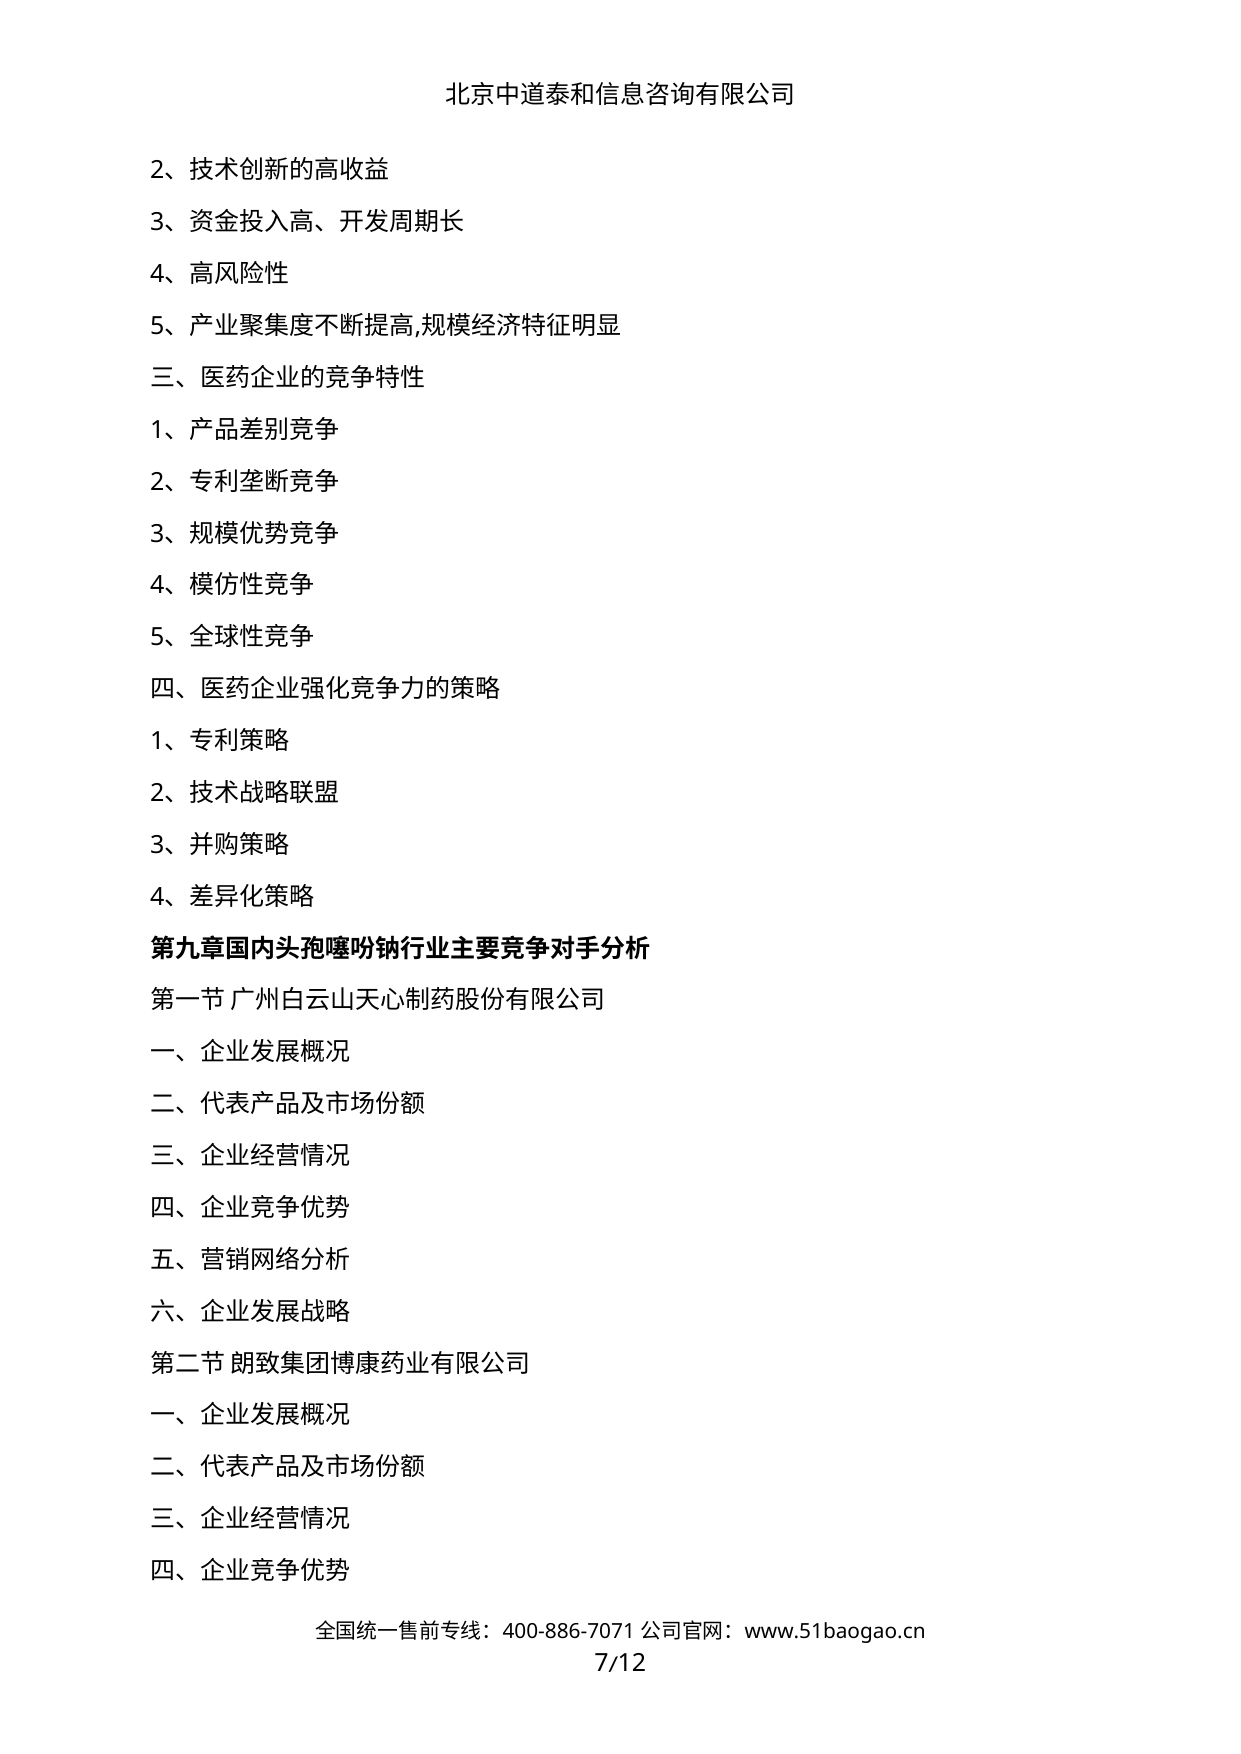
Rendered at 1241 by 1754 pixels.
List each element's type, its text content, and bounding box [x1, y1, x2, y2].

text 四、企业竞争优势 [150, 1187, 1090, 1224]
text 三、企业经营情况 [150, 1136, 1090, 1172]
text 2、技术创新的高收益 [150, 150, 1090, 186]
text 第一节 广州白云山天心制药股份有限公司 [150, 980, 1090, 1016]
text 四、医药企业强化竞争力的策略 [150, 669, 1090, 705]
text 三、企业经营情况 [150, 1499, 1090, 1535]
text 1、产品差别竞争 [150, 409, 1090, 446]
text 第九章国内头孢噻吩钠行业主要竞争对手分析 [150, 928, 1090, 964]
text 三、医药企业的竞争特性 [150, 357, 1090, 394]
text 3、规模优势竞争 [150, 513, 1090, 549]
text 5、全球性竞争 [150, 617, 1090, 653]
text 2、专利垄断竞争 [150, 461, 1090, 497]
text 2、技术战略联盟 [150, 772, 1090, 809]
text 3、并购策略 [150, 824, 1090, 861]
text 4、差异化策略 [150, 876, 1090, 912]
text 3、资金投入高、开发周期长 [150, 202, 1090, 238]
text 4、高风险性 [150, 254, 1090, 290]
text 一、企业发展概况 [150, 1032, 1090, 1068]
text 五、营销网络分析 [150, 1239, 1090, 1276]
text 二、代表产品及市场份额 [150, 1084, 1090, 1120]
text 六、企业发展战略 [150, 1291, 1090, 1327]
text 第二节 朗致集团博康药业有限公司 [150, 1343, 1090, 1379]
text 4、模仿性竞争 [150, 565, 1090, 601]
text 5、产业聚集度不断提高,规模经济特征明显 [150, 306, 1090, 342]
text 四、企业竞争优势 [150, 1551, 1090, 1587]
text 二、代表产品及市场份额 [150, 1447, 1090, 1483]
text 1、专利策略 [150, 721, 1090, 757]
text 一、企业发展概况 [150, 1395, 1090, 1431]
